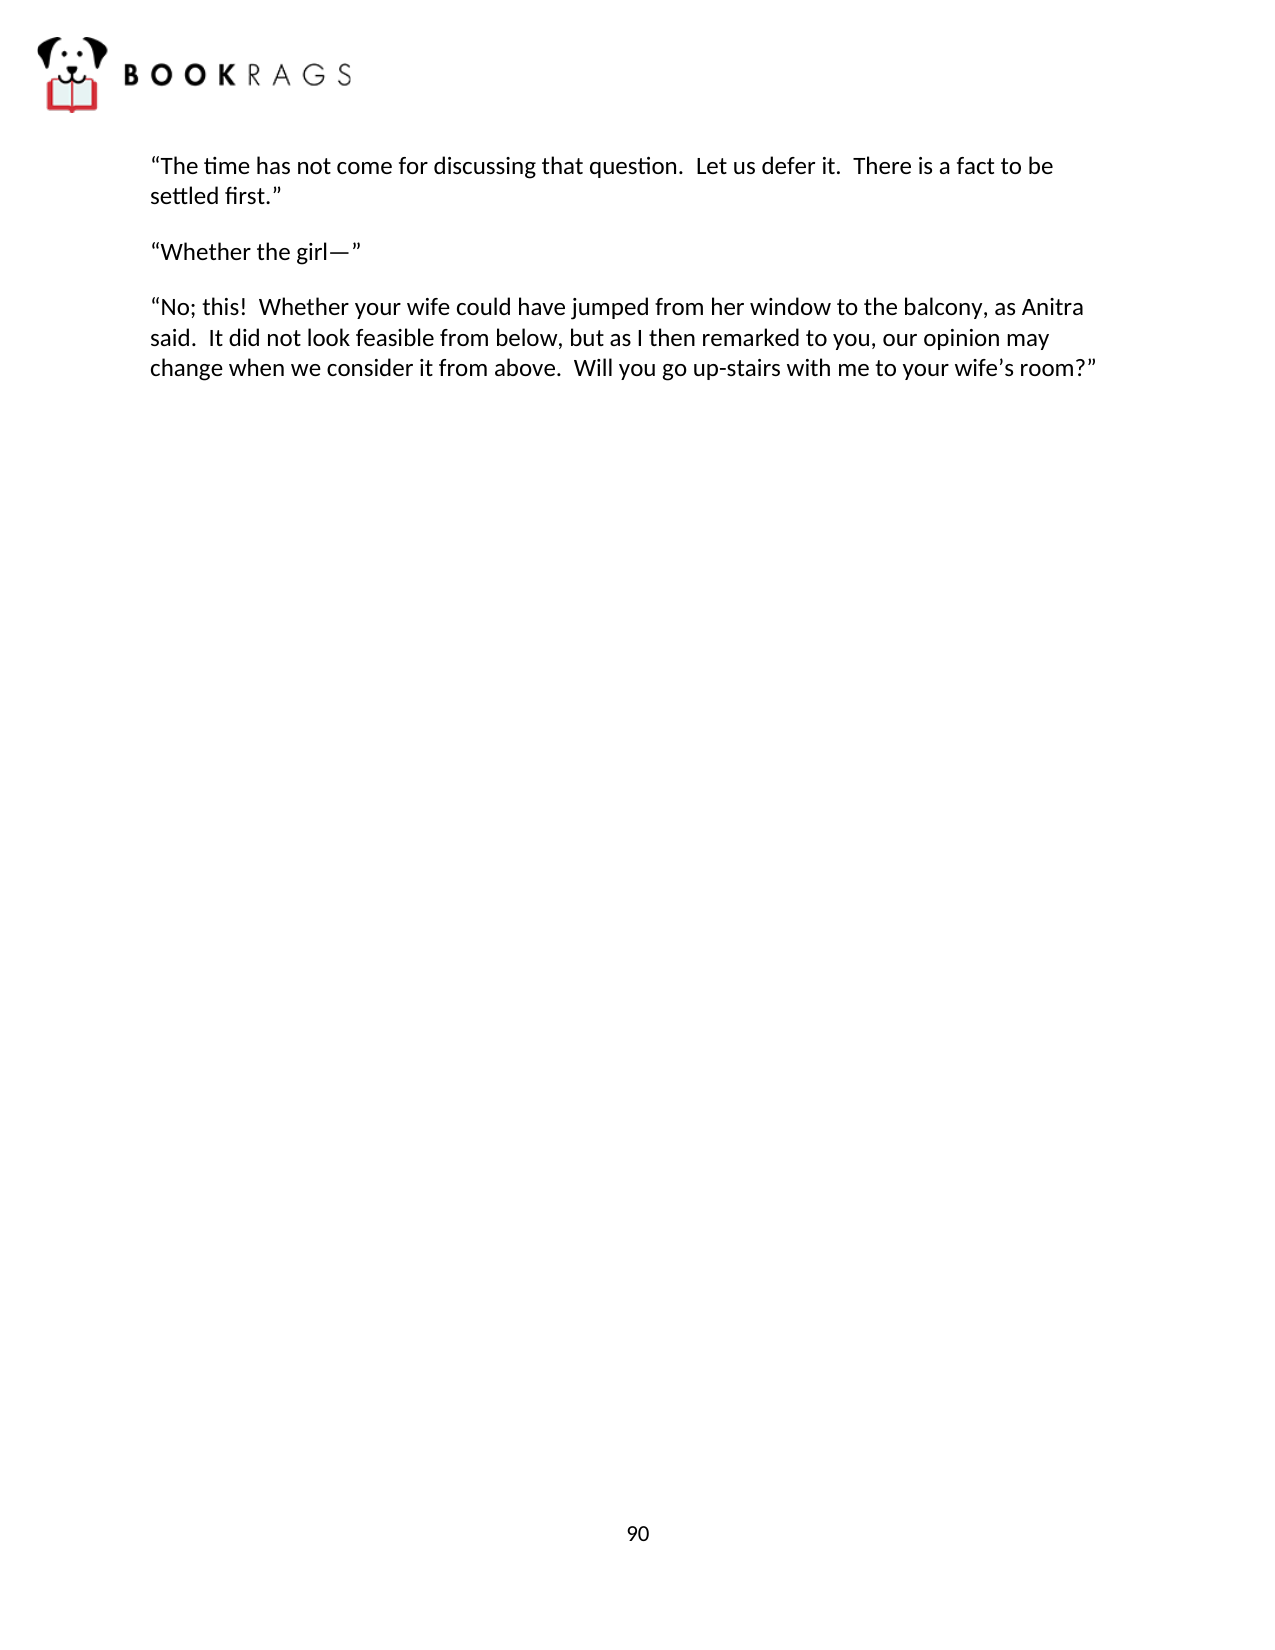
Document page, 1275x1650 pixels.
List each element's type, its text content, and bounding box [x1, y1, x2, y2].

text “No; this! Whether your wife could have jumped from her window to the balcony, as Anitra said. It did not look feasible from below, but as I then remarked to you, our opinion may change when we consider it from above. Will you go up-stairs with me to your wife’s room?” [150, 292, 1125, 383]
text “Whether the girl—­” [150, 236, 1125, 267]
picture [37, 37, 351, 113]
text “The time has not come for discussing that question. Let us defer it. There is a fact to be settled first.” [150, 150, 1125, 211]
